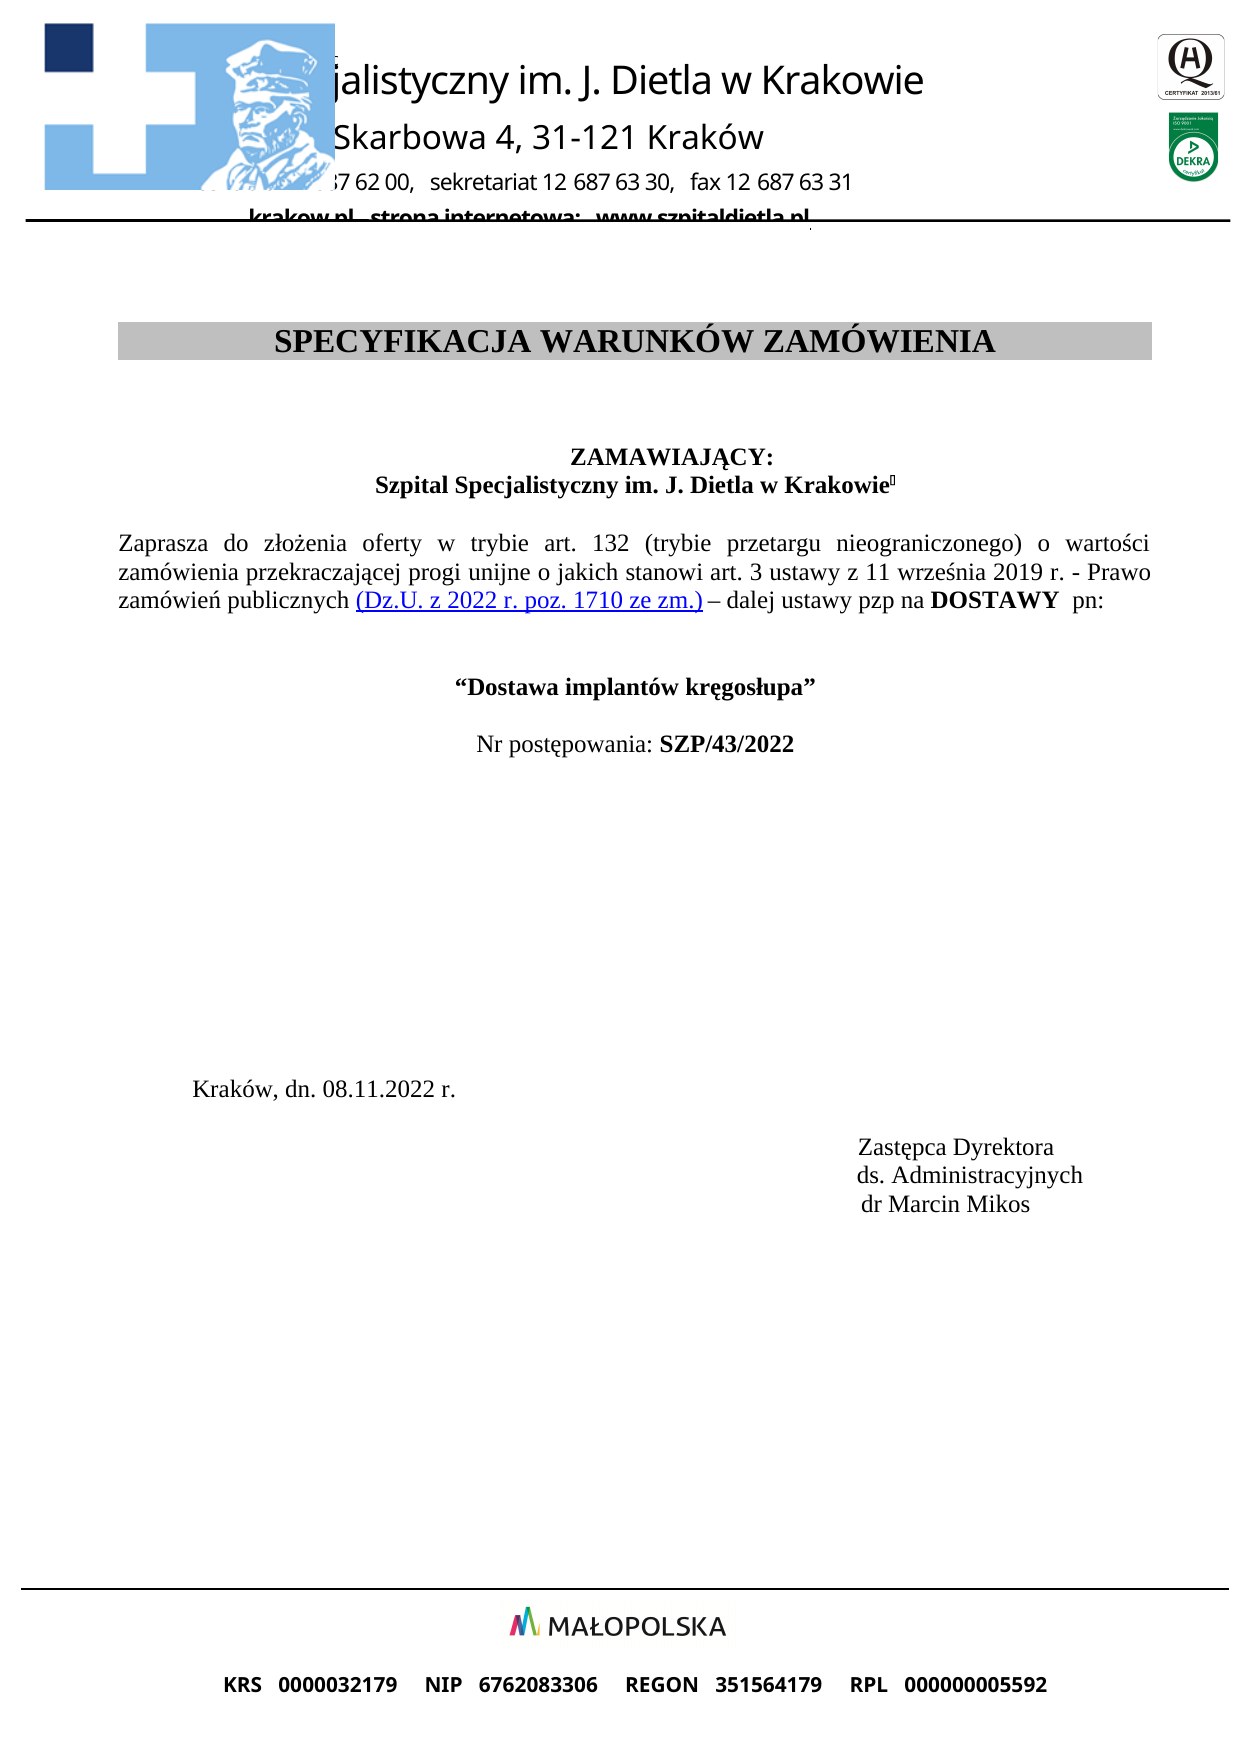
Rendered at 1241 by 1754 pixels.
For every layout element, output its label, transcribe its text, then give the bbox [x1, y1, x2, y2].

text dr Marcin Mikos [192, 1189, 1152, 1218]
text Szpital Specjalistyczny im. J. Dietla w Krakowie [118, 470, 1152, 499]
text “Dostawa implantów kręgosłupa” [118, 672, 1152, 700]
picture [1168, 112, 1219, 182]
text SPECYFIKACJA WARUNKÓW ZAMÓWIENIA [118, 322, 1152, 360]
text Kraków, dn. 08.11.2022 r. [192, 1074, 1152, 1103]
picture [500, 1600, 738, 1648]
picture [1157, 34, 1225, 100]
text Zaprasza do złożenia oferty w trybie art. 132 (trybie przetargu nieograniczonego) o wartości zamówienia przekraczającej progi unijne o jakich stanowi art. 3 ustawy z 11 września 2019 r. - Prawo zamówień publicznych (Dz.U. z 2022 r. poz. 1710 ze zm.) – dalej ustawy pzp na DOSTAWY pn: [118, 528, 1152, 614]
text Zastępca Dyrektora ds. Administracyjnych [857, 1132, 1152, 1189]
text Nr postępowania: SZP/43/2022 [118, 729, 1152, 758]
text ZAMAWIAJĄCY: [118, 442, 1152, 470]
picture [44, 23, 335, 190]
